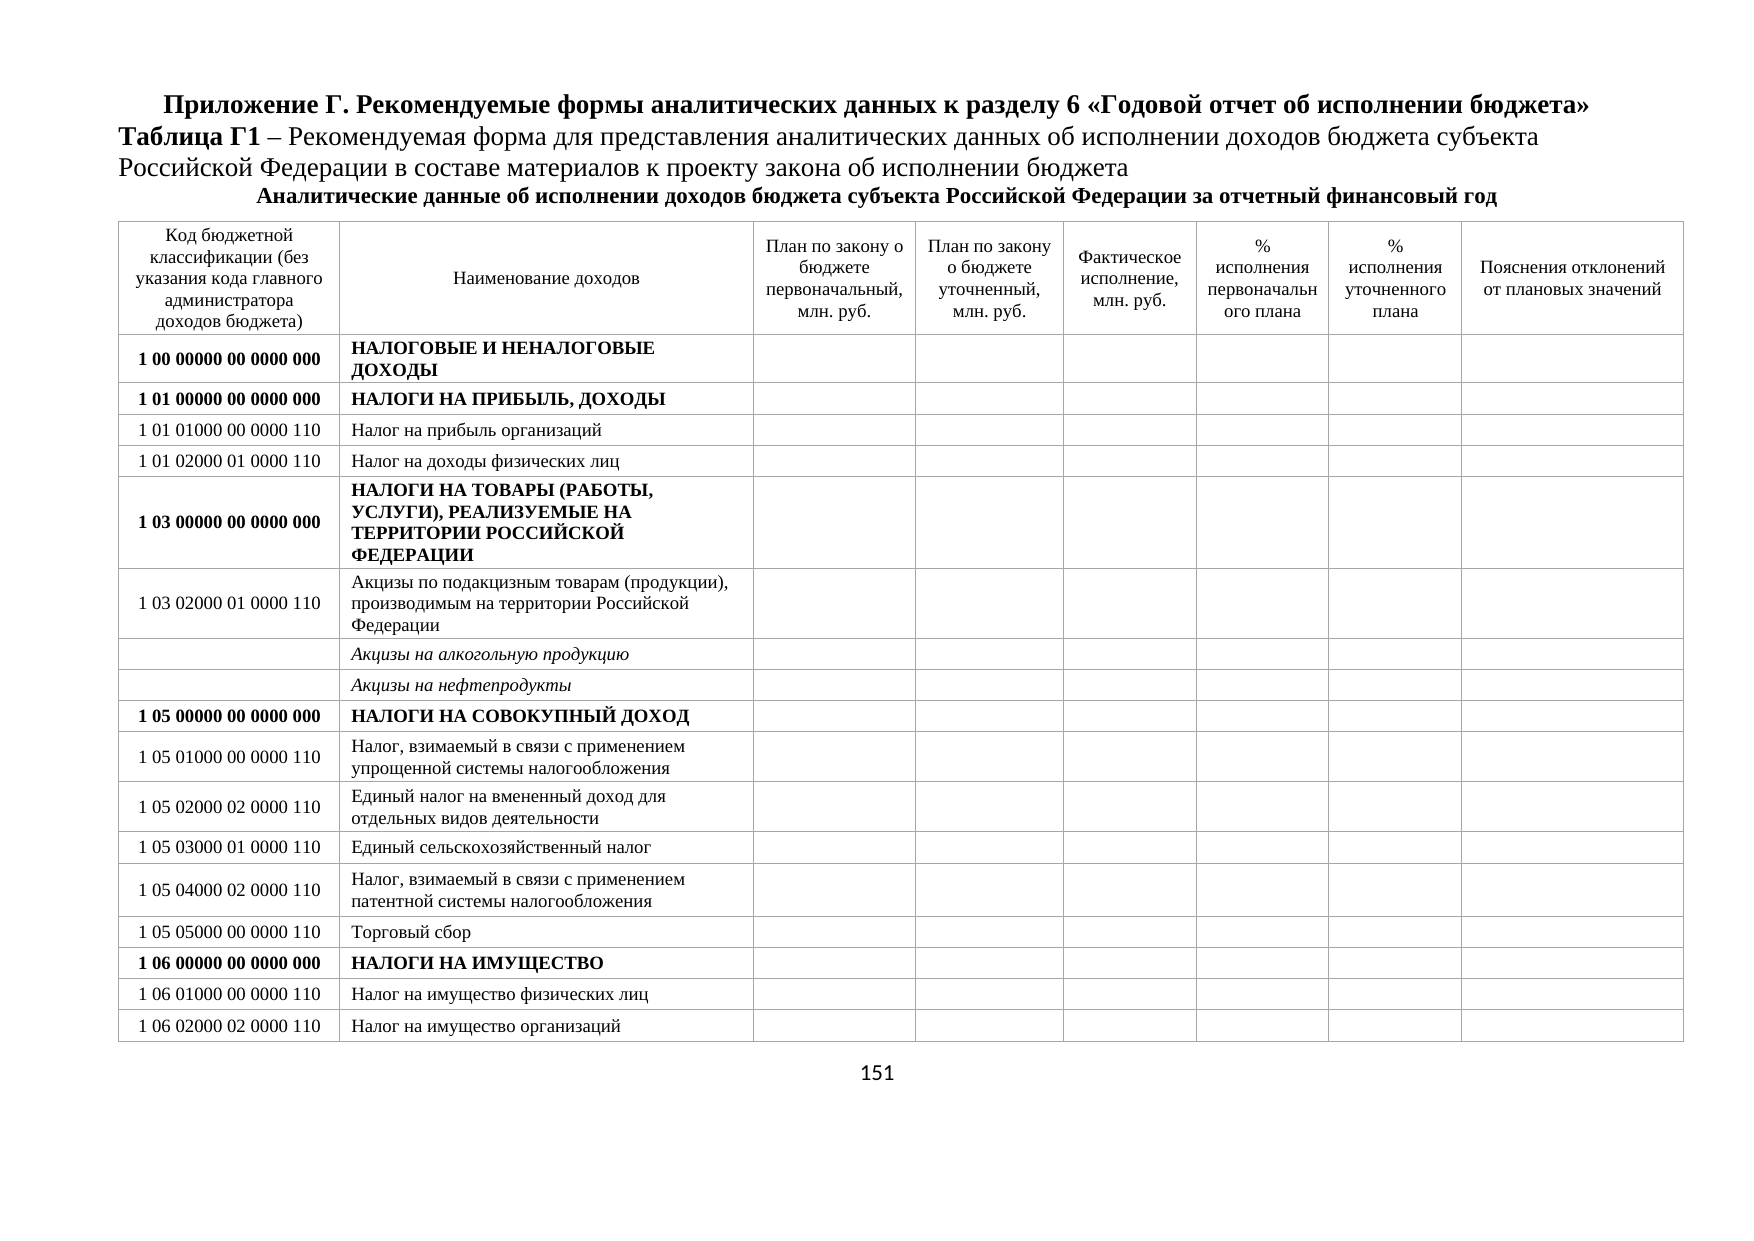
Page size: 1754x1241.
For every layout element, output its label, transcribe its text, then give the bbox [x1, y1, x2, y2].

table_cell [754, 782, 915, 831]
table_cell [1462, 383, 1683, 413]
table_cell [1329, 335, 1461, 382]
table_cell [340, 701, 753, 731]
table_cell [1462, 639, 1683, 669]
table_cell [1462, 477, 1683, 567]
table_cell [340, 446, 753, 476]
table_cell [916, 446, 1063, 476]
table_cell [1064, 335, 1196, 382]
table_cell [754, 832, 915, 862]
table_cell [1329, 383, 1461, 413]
text Таблица Г1 – Рекомендуемая форма для представления аналитических данных об исполнении доходов бюджета субъекта Российской Федерации в составе материалов к проекту закона об исполнении бюджета [118, 120, 1636, 182]
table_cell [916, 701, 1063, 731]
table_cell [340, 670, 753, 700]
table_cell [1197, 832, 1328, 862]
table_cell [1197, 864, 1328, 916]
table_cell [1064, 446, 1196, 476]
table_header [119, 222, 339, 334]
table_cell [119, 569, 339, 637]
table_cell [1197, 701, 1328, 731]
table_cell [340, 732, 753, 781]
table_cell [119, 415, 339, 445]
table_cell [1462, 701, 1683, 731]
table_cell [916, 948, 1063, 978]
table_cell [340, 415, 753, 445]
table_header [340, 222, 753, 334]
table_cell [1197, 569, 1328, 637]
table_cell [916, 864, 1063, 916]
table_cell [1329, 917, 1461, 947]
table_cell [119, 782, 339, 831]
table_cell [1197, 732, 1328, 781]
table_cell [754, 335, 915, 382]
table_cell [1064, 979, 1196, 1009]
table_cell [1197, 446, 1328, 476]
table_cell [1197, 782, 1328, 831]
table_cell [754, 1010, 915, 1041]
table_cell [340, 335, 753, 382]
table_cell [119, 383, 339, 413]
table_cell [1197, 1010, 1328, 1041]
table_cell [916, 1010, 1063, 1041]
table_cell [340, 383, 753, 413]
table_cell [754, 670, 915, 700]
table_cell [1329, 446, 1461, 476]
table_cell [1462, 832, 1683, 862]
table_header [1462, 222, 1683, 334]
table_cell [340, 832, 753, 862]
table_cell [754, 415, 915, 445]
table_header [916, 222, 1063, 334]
text Приложение Г. Рекомендуемые формы аналитических данных к разделу 6 «Годовой отчет об исполнении бюджета» [118, 89, 1636, 120]
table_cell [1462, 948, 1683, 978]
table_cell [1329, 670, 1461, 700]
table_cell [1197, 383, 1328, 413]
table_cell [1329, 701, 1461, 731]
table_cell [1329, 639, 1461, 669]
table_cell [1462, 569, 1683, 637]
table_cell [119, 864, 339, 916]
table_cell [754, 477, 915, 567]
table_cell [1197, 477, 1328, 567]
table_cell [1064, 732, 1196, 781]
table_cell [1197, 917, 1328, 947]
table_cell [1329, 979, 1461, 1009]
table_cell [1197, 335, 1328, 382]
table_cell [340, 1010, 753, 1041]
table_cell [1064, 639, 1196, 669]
text Аналитические данные об исполнении доходов бюджета субъекта Российской Федерации за отчетный финансовый год [118, 182, 1636, 208]
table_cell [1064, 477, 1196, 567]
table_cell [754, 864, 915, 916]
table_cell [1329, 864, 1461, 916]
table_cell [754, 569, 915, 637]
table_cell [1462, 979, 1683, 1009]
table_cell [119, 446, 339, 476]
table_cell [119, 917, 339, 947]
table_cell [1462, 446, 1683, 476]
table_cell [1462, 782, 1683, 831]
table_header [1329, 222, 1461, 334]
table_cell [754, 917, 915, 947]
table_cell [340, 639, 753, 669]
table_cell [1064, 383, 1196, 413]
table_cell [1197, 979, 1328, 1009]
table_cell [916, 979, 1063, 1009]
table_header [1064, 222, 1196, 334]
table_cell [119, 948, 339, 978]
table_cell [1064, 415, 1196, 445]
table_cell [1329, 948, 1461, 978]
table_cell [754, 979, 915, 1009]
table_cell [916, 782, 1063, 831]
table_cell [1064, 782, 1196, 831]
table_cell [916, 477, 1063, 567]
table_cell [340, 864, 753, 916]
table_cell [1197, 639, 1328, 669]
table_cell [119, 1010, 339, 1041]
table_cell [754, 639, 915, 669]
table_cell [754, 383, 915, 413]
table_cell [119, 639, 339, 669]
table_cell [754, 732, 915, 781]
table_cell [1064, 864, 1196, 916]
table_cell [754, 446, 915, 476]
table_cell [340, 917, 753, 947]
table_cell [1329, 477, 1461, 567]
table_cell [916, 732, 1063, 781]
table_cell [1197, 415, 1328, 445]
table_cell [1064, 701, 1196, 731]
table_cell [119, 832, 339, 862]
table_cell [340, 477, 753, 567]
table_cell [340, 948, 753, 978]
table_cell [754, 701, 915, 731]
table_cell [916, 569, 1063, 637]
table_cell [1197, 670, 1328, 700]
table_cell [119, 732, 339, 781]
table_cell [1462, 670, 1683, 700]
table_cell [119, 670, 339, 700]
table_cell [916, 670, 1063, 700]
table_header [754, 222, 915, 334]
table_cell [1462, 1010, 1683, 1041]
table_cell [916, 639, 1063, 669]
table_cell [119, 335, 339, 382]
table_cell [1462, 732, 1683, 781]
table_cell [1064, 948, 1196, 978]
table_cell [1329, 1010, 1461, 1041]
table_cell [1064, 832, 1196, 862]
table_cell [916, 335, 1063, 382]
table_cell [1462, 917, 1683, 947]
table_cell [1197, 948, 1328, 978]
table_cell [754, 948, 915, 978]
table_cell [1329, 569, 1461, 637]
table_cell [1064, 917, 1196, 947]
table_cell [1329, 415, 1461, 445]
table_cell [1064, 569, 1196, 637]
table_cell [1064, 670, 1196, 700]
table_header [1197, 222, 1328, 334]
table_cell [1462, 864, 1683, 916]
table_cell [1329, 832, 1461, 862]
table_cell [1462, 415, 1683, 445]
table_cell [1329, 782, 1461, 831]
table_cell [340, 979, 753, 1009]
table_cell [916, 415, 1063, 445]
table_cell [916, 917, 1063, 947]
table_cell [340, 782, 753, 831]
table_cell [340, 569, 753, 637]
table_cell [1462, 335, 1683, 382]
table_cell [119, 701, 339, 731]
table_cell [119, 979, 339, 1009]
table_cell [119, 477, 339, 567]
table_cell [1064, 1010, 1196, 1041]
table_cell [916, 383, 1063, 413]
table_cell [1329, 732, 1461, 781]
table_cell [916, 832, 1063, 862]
